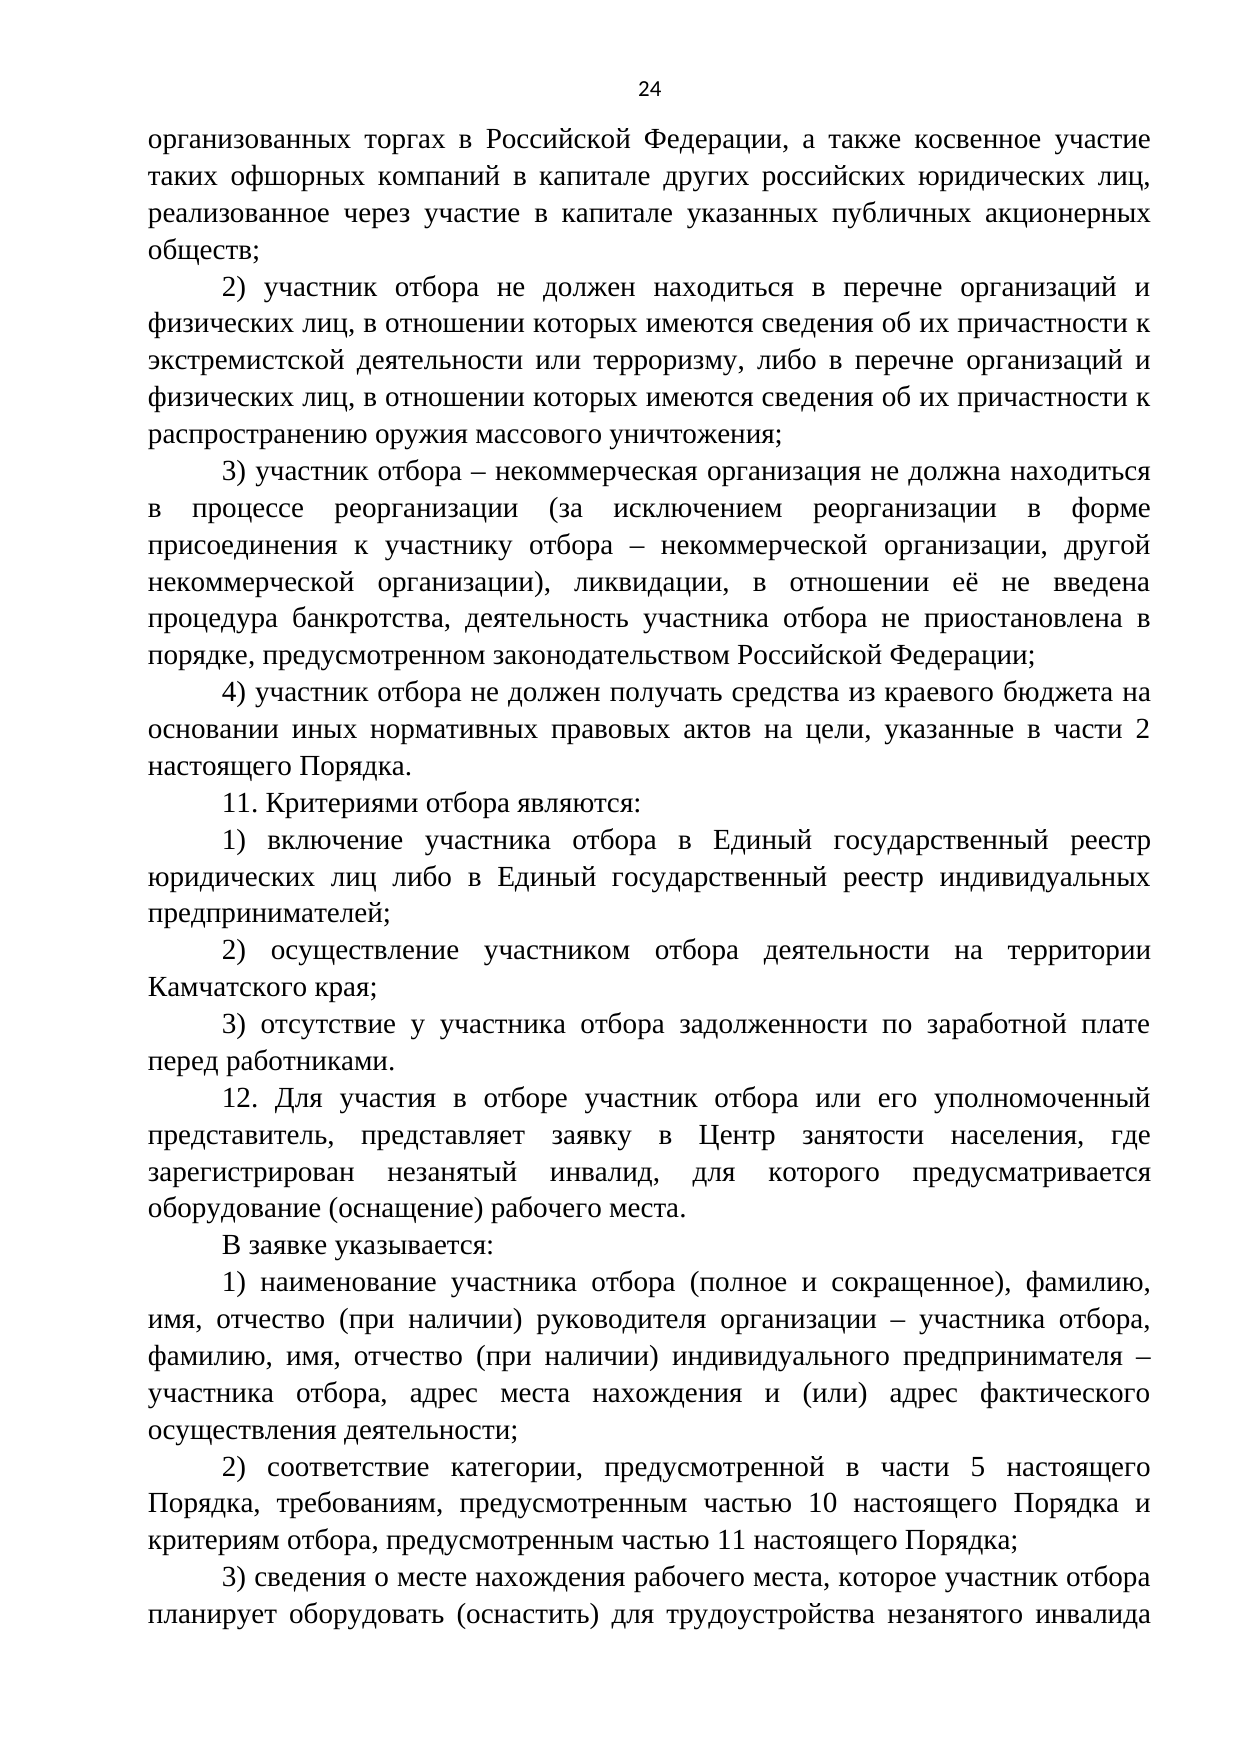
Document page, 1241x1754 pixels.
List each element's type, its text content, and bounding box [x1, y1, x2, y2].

text 3) отсутствие у участника отбора задолженности по заработной плате перед работниками. [148, 1006, 1152, 1077]
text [148, 1559, 1152, 1630]
text 1) включение участника отбора в Единый государственный реестр юридических лиц либо в Единый государственный реестр индивидуальных предпринимателей; [148, 822, 1152, 929]
text 11. Критериями отбора являются: [148, 785, 1152, 818]
text В заявке указывается: [148, 1227, 1152, 1261]
text 2) соответствие категории, предусмотренной в части 5 настоящего Порядка, требованиям, предусмотренным частью 10 настоящего Порядка и критериям отбора, предусмотренным частью 11 настоящего Порядка; [148, 1449, 1152, 1556]
text 12. Для участия в отборе участник отбора или его уполномоченный представитель, представляет заявку в Центр занятости населения, где зарегистрирован незанятый инвалид, для которого предусматривается оборудование (оснащение) рабочего места. [148, 1080, 1152, 1224]
text 2) участник отбора не должен находиться в перечне организаций и физических лиц, в отношении которых имеются сведения об их причастности к экстремистской деятельности или терроризму, либо в перечне организаций и физических лиц, в отношении которых имеются сведения об их причастности к распространению оружия массового уничтожения; [148, 269, 1152, 450]
text 2) осуществление участником отбора деятельности на территории Камчатского края; [148, 932, 1152, 1003]
text 3) участник отбора – некоммерческая организация не должна находиться в процессе реорганизации (за исключением реорганизации в форме присоединения к участнику отбора – некоммерческой организации, другой некоммерческой организации), ликвидации, в отношении её не введена процедура банкротства, деятельность участника отбора не приостановлена в порядке, предусмотренном законодательством Российской Федерации; [148, 453, 1152, 671]
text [148, 121, 1152, 265]
text 1) наименование участника отбора (полное и сокращенное), фамилию, имя, отчество (при наличии) руководителя организации – участника отбора, фамилию, имя, отчество (при наличии) индивидуального предпринимателя – участника отбора, адрес места нахождения и (или) адрес фактического осуществления деятельности; [148, 1264, 1152, 1445]
text 4) участник отбора не должен получать средства из краевого бюджета на основании иных нормативных правовых актов на цели, указанные в части 2 настоящего Порядка. [148, 674, 1152, 782]
